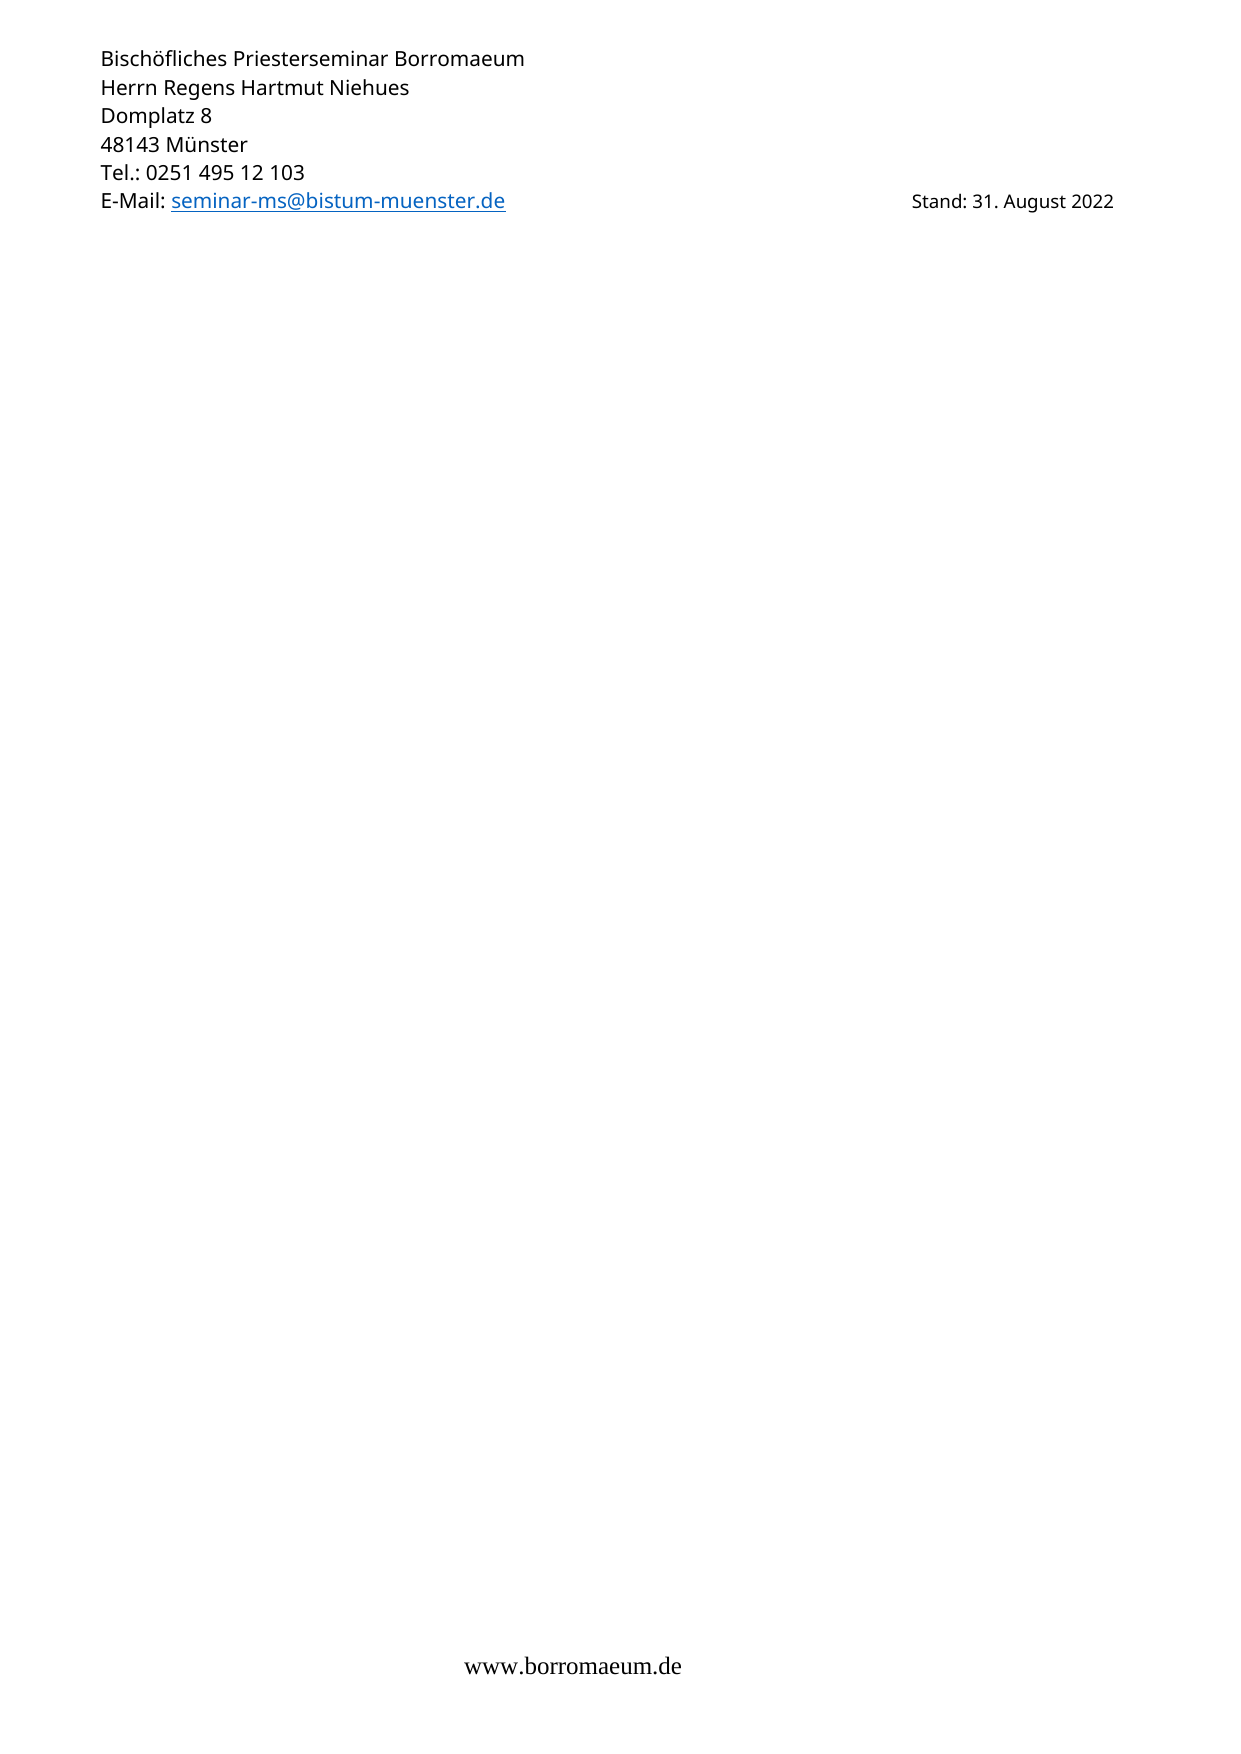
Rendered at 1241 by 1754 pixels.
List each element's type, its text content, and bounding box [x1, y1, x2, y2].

text E-Mail: seminar-ms@bistum-muenster.de Stand: 31. August 2022 [100, 187, 1211, 215]
text Domplatz 8 [100, 101, 1211, 130]
text 48143 Münster [100, 130, 1211, 158]
text Tel.: 0251 495 12 103 [100, 158, 1211, 187]
text Bischöfliches Priesterseminar Borromaeum [100, 44, 1211, 73]
text Herrn Regens Hartmut Niehues [100, 73, 1211, 101]
